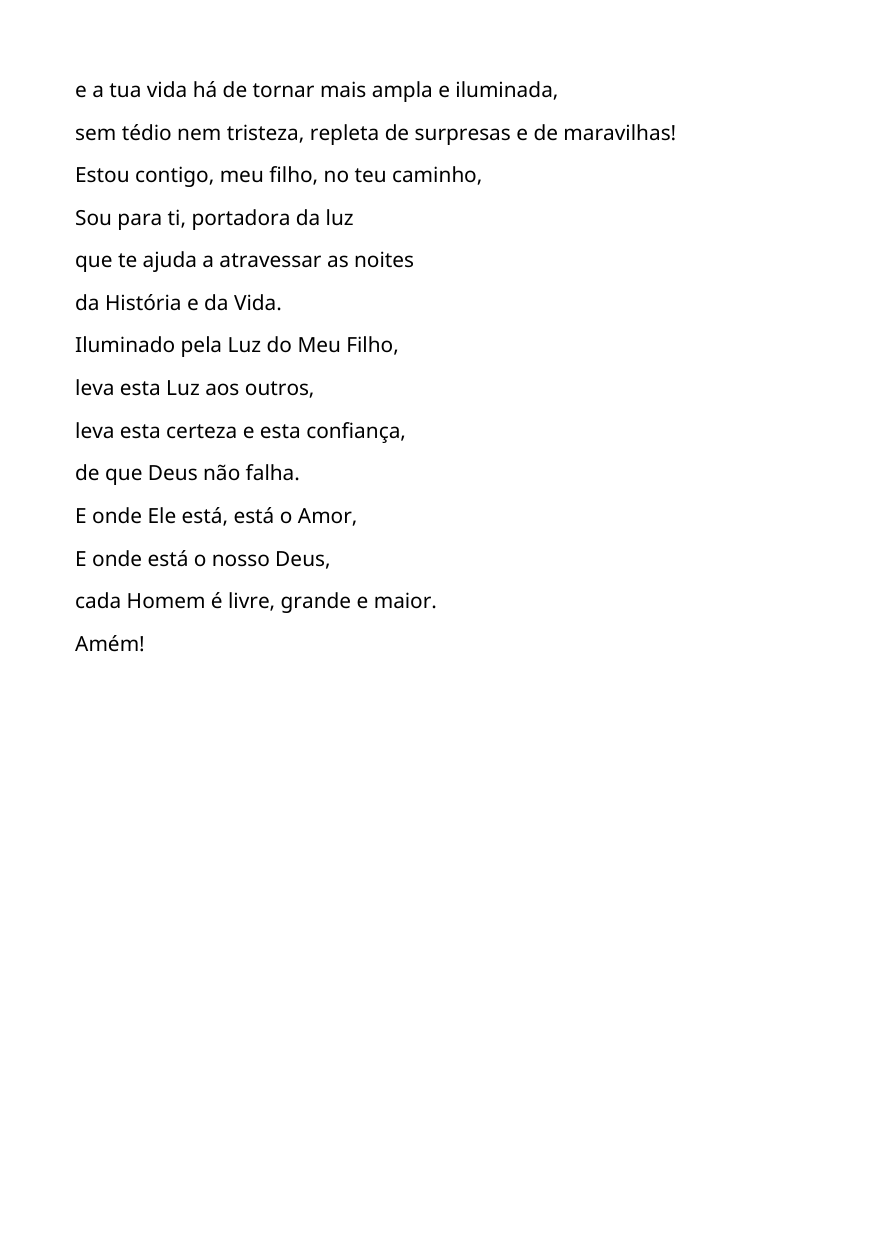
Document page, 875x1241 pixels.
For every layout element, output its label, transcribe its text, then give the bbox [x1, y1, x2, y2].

text da História e da Vida. [75, 288, 799, 316]
text Iluminado pela Luz do Meu Filho, [75, 331, 799, 359]
text de que Deus não falha. [75, 458, 799, 487]
text Sou para ti, portadora da luz [75, 203, 799, 231]
text leva esta certeza e esta confiança, [75, 416, 799, 444]
text sem tédio nem tristeza, repleta de surpresas e de maravilhas! [75, 118, 799, 146]
text que te ajuda a atravessar as noites [75, 245, 799, 274]
text Estou contigo, meu filho, no teu caminho, [75, 160, 799, 189]
text E onde Ele está, está o Amor, [75, 501, 799, 529]
text cada Homem é livre, grande e maior. [75, 586, 799, 615]
text leva esta Luz aos outros, [75, 373, 799, 402]
text E onde está o nosso Deus, [75, 544, 799, 572]
text Amém! [75, 629, 799, 657]
text e a tua vida há de tornar mais ampla e iluminada, [75, 75, 799, 103]
